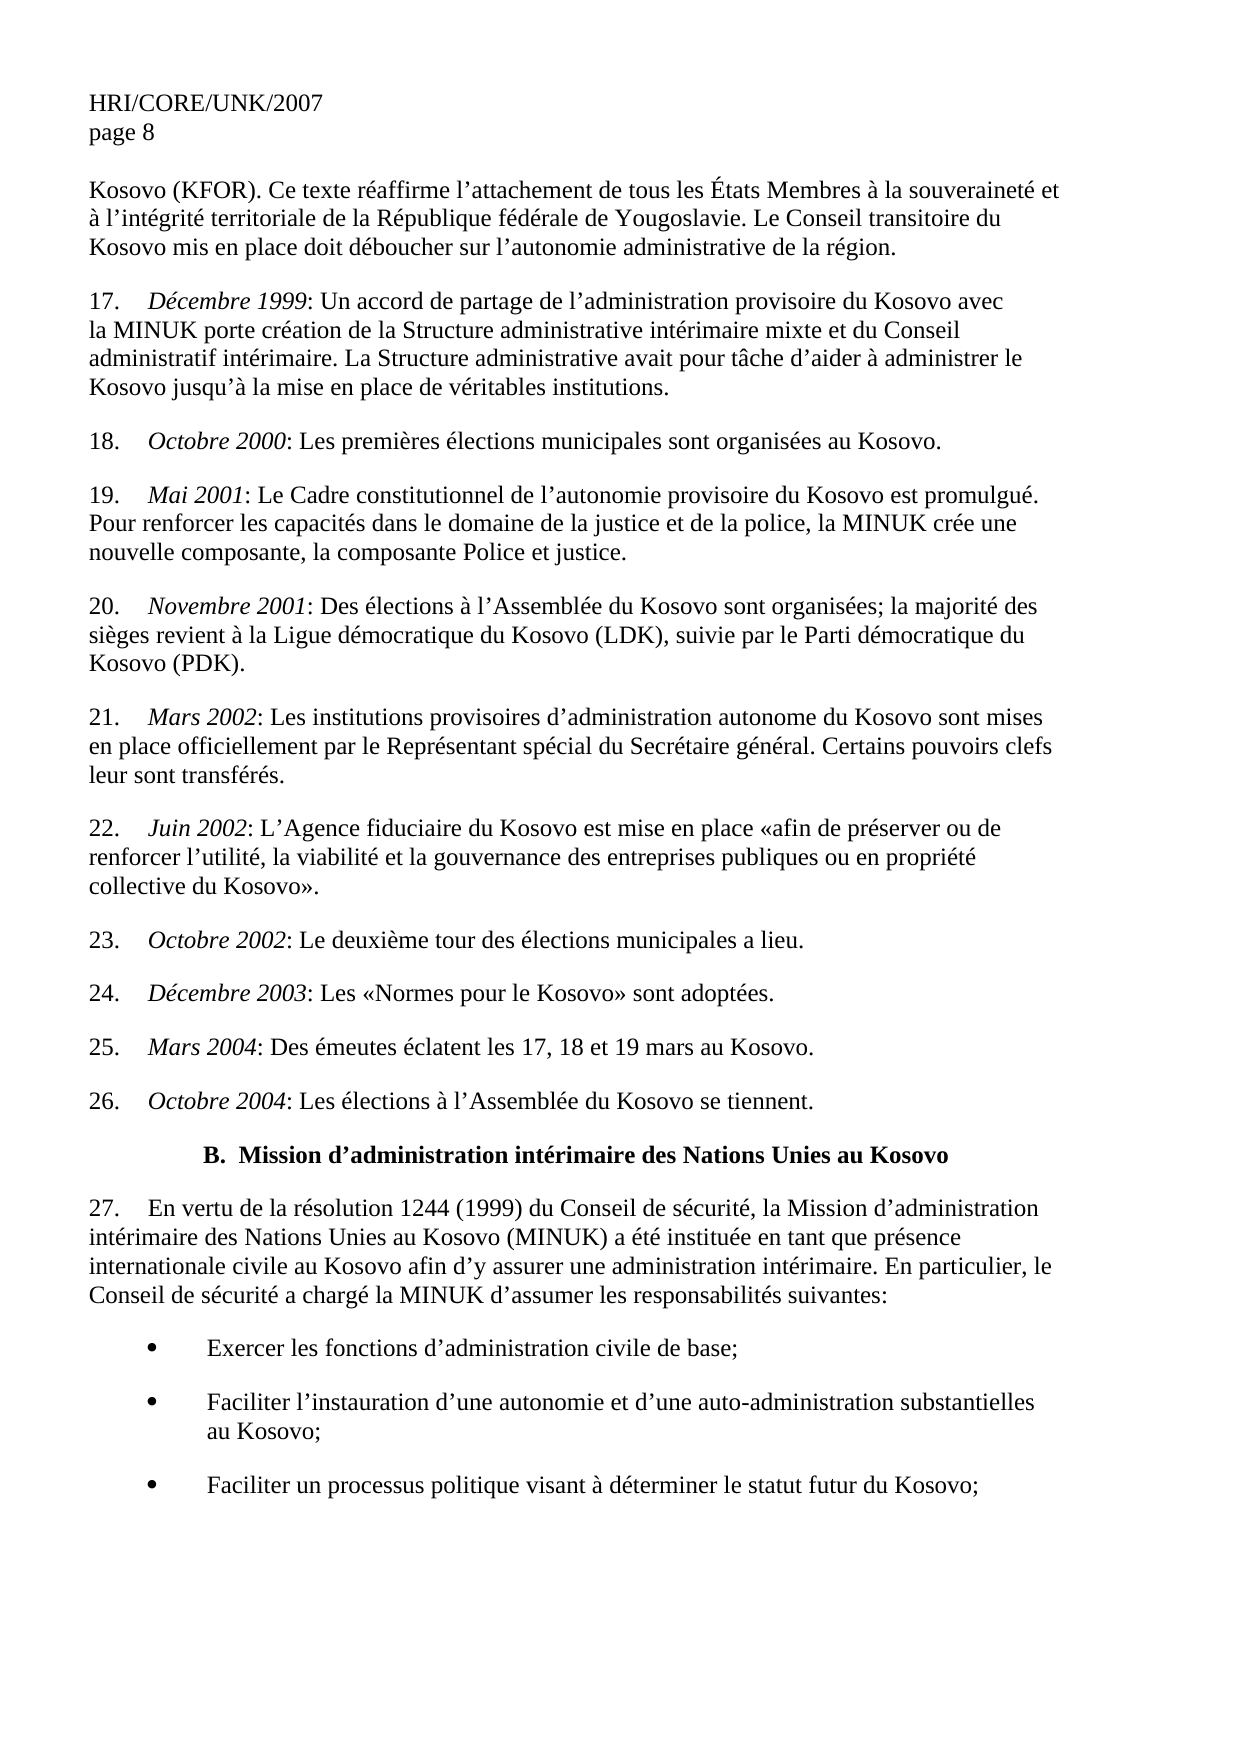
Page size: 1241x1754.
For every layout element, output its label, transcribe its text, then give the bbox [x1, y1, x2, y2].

text 23. Octobre 2002: Le deuxième tour des élections municipales a lieu. [88, 925, 1063, 953]
list Exercer les fonctions d’administration civile de base; [148, 1333, 1063, 1362]
text B. Mission d’administration intérimaire des Nations Unies au Kosovo [88, 1140, 1063, 1168]
text 26. Octobre 2004: Les élections à l’Assemblée du Kosovo se tiennent. [88, 1086, 1063, 1115]
text 20. Novembre 2001: Des élections à l’Assemblée du Kosovo sont organisées; la majorité des sièges revient à la Ligue démocratique du Kosovo (LDK), suivie par le Parti démocratique du Kosovo (PDK). [88, 591, 1063, 677]
text 27. En vertu de la résolution 1244 (1999) du Conseil de sécurité, la Mission d’administration intérimaire des Nations Unies au Kosovo (MINUK) a été instituée en tant que présence internationale civile au Kosovo afin d’y assurer une administration intérimaire. En particulier, le Conseil de sécurité a chargé la MINUK d’assumer les responsabilités suivantes: [88, 1193, 1063, 1308]
text 21. Mars 2002: Les institutions provisoires d’administration autonome du Kosovo sont mises en place officiellement par le Représentant spécial du Secrétaire général. Certains pouvoirs clefs leur sont transférés. [88, 702, 1063, 788]
text 16. Juin 1999: L’armée nationale yougoslave se retire du Kosovo. Le Conseil de sécurité de l’ONU adopte la résolution 1244 (1999) qui place le Kosovo sous l’administration intérimaire de l’ONU et institue une présence internationale de sécurité, la Force internationale de sécurité au Kosovo (KFOR). Ce texte réaffirme l’attachement de tous les États Membres à la souveraineté et à l’intégrité territoriale de la République fédérale de Yougoslavie. Le Conseil transitoire du Kosovo mis en place doit déboucher sur l’autonomie administrative de la région. [88, 175, 1063, 261]
text 25. Mars 2004: Des émeutes éclatent les 17, 18 et 19 mars au Kosovo. [88, 1032, 1063, 1061]
list Faciliter l’instauration d’une autonomie et d’une auto-administration substantielles au Kosovo; [148, 1387, 1063, 1445]
text 17. Décembre 1999: Un accord de partage de l’administration provisoire du Kosovo avec la MINUK porte création de la Structure administrative intérimaire mixte et du Conseil administratif intérimaire. La Structure administrative avait pour tâche d’aider à administrer le Kosovo jusqu’à la mise en place de véritables institutions. [88, 286, 1063, 401]
list Faciliter un processus politique visant à déterminer le statut futur du Kosovo; [148, 1470, 1063, 1498]
text 19. Mai 2001: Le Cadre constitutionnel de l’autonomie provisoire du Kosovo est promulgué. Pour renforcer les capacités dans le domaine de la justice et de la police, la MINUK crée une nouvelle composante, la composante Police et justice. [88, 480, 1063, 566]
text 22. Juin 2002: L’Agence fiduciaire du Kosovo est mise en place «afin de préserver ou de renforcer l’utilité, la viabilité et la gouvernance des entreprises publiques ou en propriété collective du Kosovo». [88, 813, 1063, 900]
text 18. Octobre 2000: Les premières élections municipales sont organisées au Kosovo. [88, 426, 1063, 455]
text 24. Décembre 2003: Les «Normes pour le Kosovo» sont adoptées. [88, 978, 1063, 1007]
